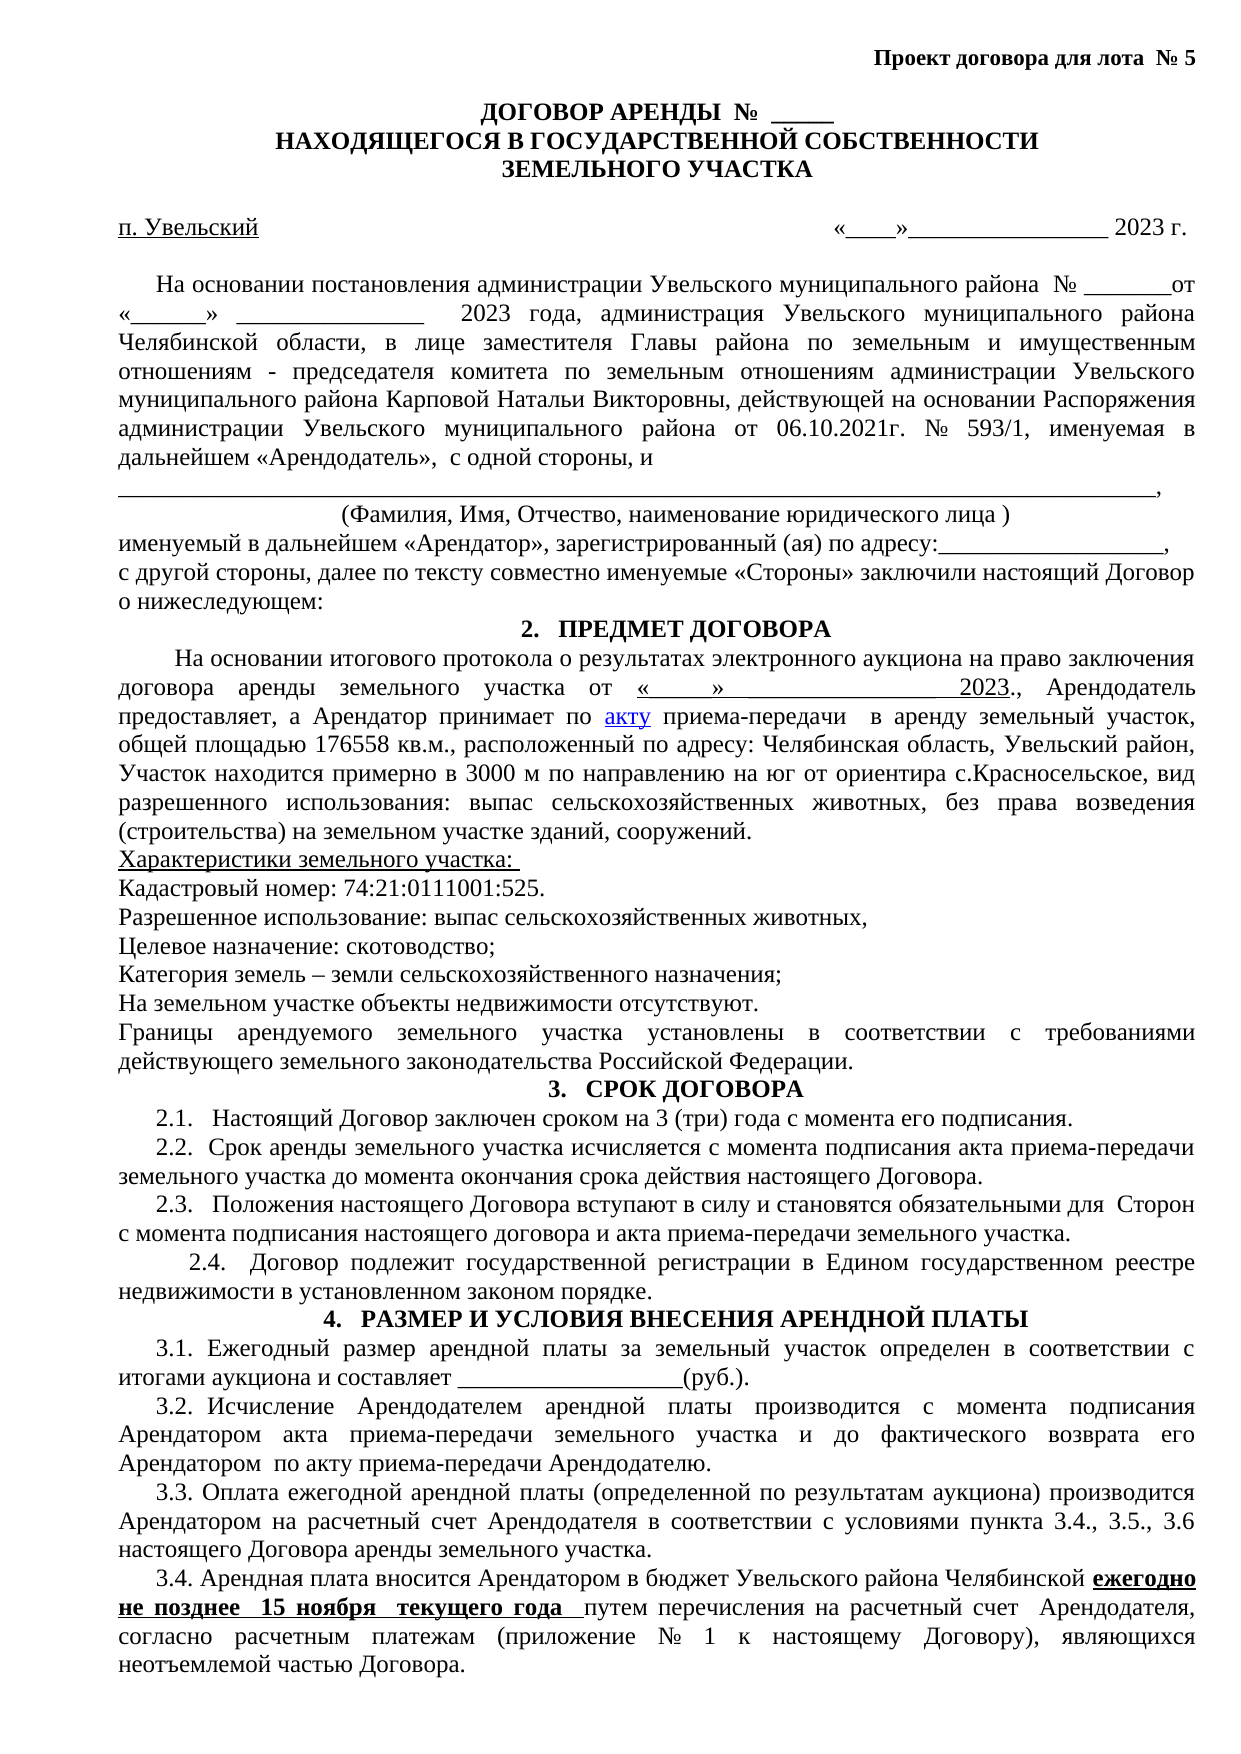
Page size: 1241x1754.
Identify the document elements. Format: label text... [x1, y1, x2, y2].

text находящегося в государственной собственности [118, 126, 1196, 154]
text Проект договора для лота № 5 [118, 44, 1196, 71]
text Кадастровый номер: 74:21:0111001:525. [118, 873, 1196, 902]
text ___________________________________________________________________________________, [118, 471, 1196, 499]
text именуемый в дальнейшем «Арендатор», зарегистрированный (ая) по адресу:__________________, [118, 528, 1196, 557]
text 2.4. Договор подлежит государственной регистрации в Едином государственном реестре недвижимости в установленном законом порядке. [118, 1247, 1196, 1304]
text На основании постановления администрации Увельского муниципального района № _______от «______» _______________ 2023 года, администрация Увельского муниципального района Челябинской области, в лице заместителя Главы района по земельным и имущественным отношениям - председателя комитета по земельным отношениям администрации Увельского муниципального района Карповой Натальи Викторовны, действующей на основании Распоряжения администрации Увельского муниципального района от 06.10.2021г. № 593/1, именуемая в дальнейшем «Арендодатель», с одной стороны, и [118, 269, 1196, 471]
text Категория земель – земли сельскохозяйственного назначения; [118, 959, 1196, 988]
text с другой стороны, далее по тексту совместно именуемые «Стороны» заключили настоящий Договор о нижеследующем: [118, 557, 1196, 614]
text 2.3. Положения настоящего Договора вступают в силу и становятся обязательными для Сторон с момента подписания настоящего договора и акта приема-передачи земельного участка. [118, 1189, 1196, 1247]
text земельного участка [118, 154, 1196, 183]
text Разрешенное использование: выпас сельскохозяйственных животных, [118, 902, 1196, 931]
text 3.2. Исчисление Арендодателем арендной платы производится с момента подписания Арендатором акта приема-передачи земельного участка и до фактического возврата его Арендатором по акту приема-передачи Арендодателю. [118, 1391, 1196, 1477]
text На основании итогового протокола о результатах электронного аукциона на право заключения договора аренды земельного участка от «_____» _______________ 2023., Арендодатель предоставляет, а Арендатор принимает по акту приема-передачи в аренду земельный участок, общей площадью 176558 кв.м., расположенный по адресу: Челябинская область, Увельский район, Участок находится примерно в 3000 м по направлению на юг от ориентира с.Красносельское, вид разрешенного использования: выпас сельскохозяйственных животных, без права возведения (строительства) на земельном участке зданий, сооружений. [118, 643, 1196, 844]
text 2.1. Настоящий Договор заключен сроком на 3 (три) года с момента его подписания. [118, 1103, 1196, 1132]
text договор аренды № _____ [118, 97, 1196, 126]
list СРОК ДОГОВОРА [156, 1074, 1196, 1103]
list Предмет договора [156, 614, 1196, 643]
list РАЗМЕР И УСЛОВИЯ ВНЕСЕНИЯ АРЕНДНОЙ ПЛАТЫ [156, 1304, 1196, 1333]
text Характеристики земельного участка: [118, 844, 1196, 873]
text На земельном участке объекты недвижимости отсутствуют. [118, 988, 1196, 1017]
text 3.4. Арендная плата вносится Арендатором в бюджет Увельского района Челябинской ежегодно не позднее 15 ноября текущего года путем перечисления на расчетный счет Арендодателя, согласно расчетным платежам (приложение № 1 к настоящему Договору), являющихся неотъемлемой частью Договора. [118, 1563, 1196, 1678]
text (Фамилия, Имя, Отчество, наименование юридического лица ) [118, 499, 1196, 528]
text 3.1. Ежегодный размер арендной платы за земельный участок определен в соответствии с итогами аукциона и составляет __________________(руб.). [118, 1333, 1196, 1391]
text Целевое назначение: скотоводство; [118, 931, 1196, 959]
text 3.3. Оплата ежегодной арендной платы (определенной по результатам аукциона) производится Арендатором на расчетный счет Арендодателя в соответствии с условиями пункта 3.4., 3.5., 3.6 настоящего Договора аренды земельного участка. [118, 1477, 1196, 1563]
text п. Увельский «____»________________ 2023 г. [118, 212, 1196, 241]
text 2.2. Срок аренды земельного участка исчисляется с момента подписания акта приема-передачи земельного участка до момента окончания срока действия настоящего Договора. [118, 1132, 1196, 1189]
text Границы арендуемого земельного участка установлены в соответствии с требованиями действующего земельного законодательства Российской Федерации. [118, 1017, 1196, 1074]
